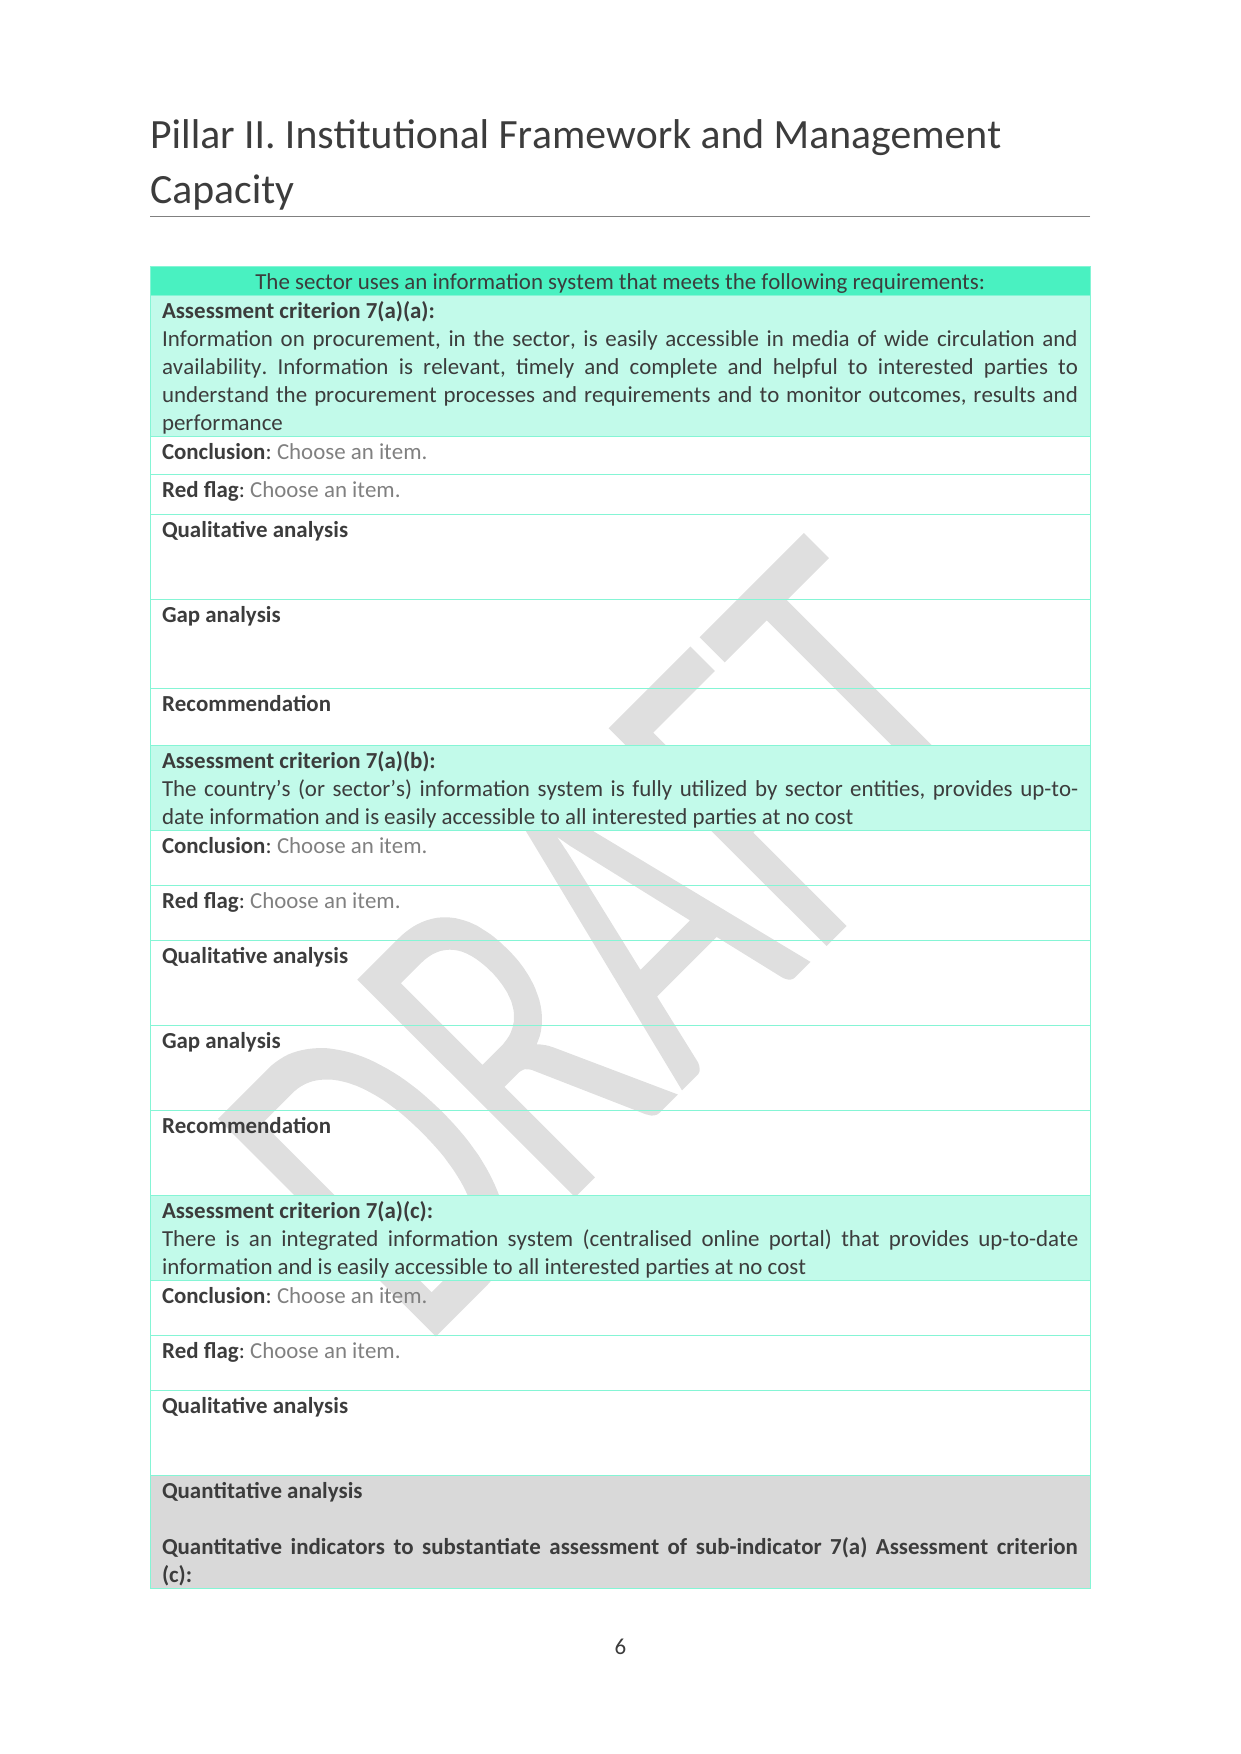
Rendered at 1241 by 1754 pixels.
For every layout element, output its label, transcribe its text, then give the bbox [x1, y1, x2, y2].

table_cell Qualitative analysis [151, 515, 1090, 599]
table_cell Gap analysis [151, 1026, 1090, 1110]
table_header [151, 267, 1090, 295]
table_cell Gap analysis [151, 600, 1090, 688]
table_cell Recommendation [151, 1111, 1090, 1195]
table_cell Recommendation [151, 689, 1090, 745]
table_cell Conclusion: [151, 1281, 1090, 1335]
table_cell Assessment criterion 7(a)(b): The country’s (or sector’s) information system is fully utilized by sector entities, provides up-to-date information and is easily accessible to all interested parties at no cost [151, 746, 1090, 830]
table_cell Assessment criterion 7(a)(a): Information on procurement, in the sector, is easily accessible in media of wide circulation and availability. Information is relevant, timely and complete and helpful to interested parties to understand the procurement processes and requirements and to monitor outcomes, results and performance [151, 296, 1090, 436]
table_cell Qualitative analysis [151, 1391, 1090, 1475]
table_cell Red flag: [151, 886, 1090, 940]
table_cell Assessment criterion 7(a)(c): There is an integrated information system (centralised online portal) that provides up-to-date information and is easily accessible to all interested parties at no cost [151, 1196, 1090, 1280]
table_cell Conclusion: [151, 437, 1090, 474]
table_cell Red flag: [151, 475, 1090, 514]
table_cell Conclusion: [151, 831, 1090, 885]
table_cell Red flag: [151, 1336, 1090, 1390]
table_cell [151, 1476, 1090, 1588]
table_cell Qualitative analysis [151, 941, 1090, 1025]
